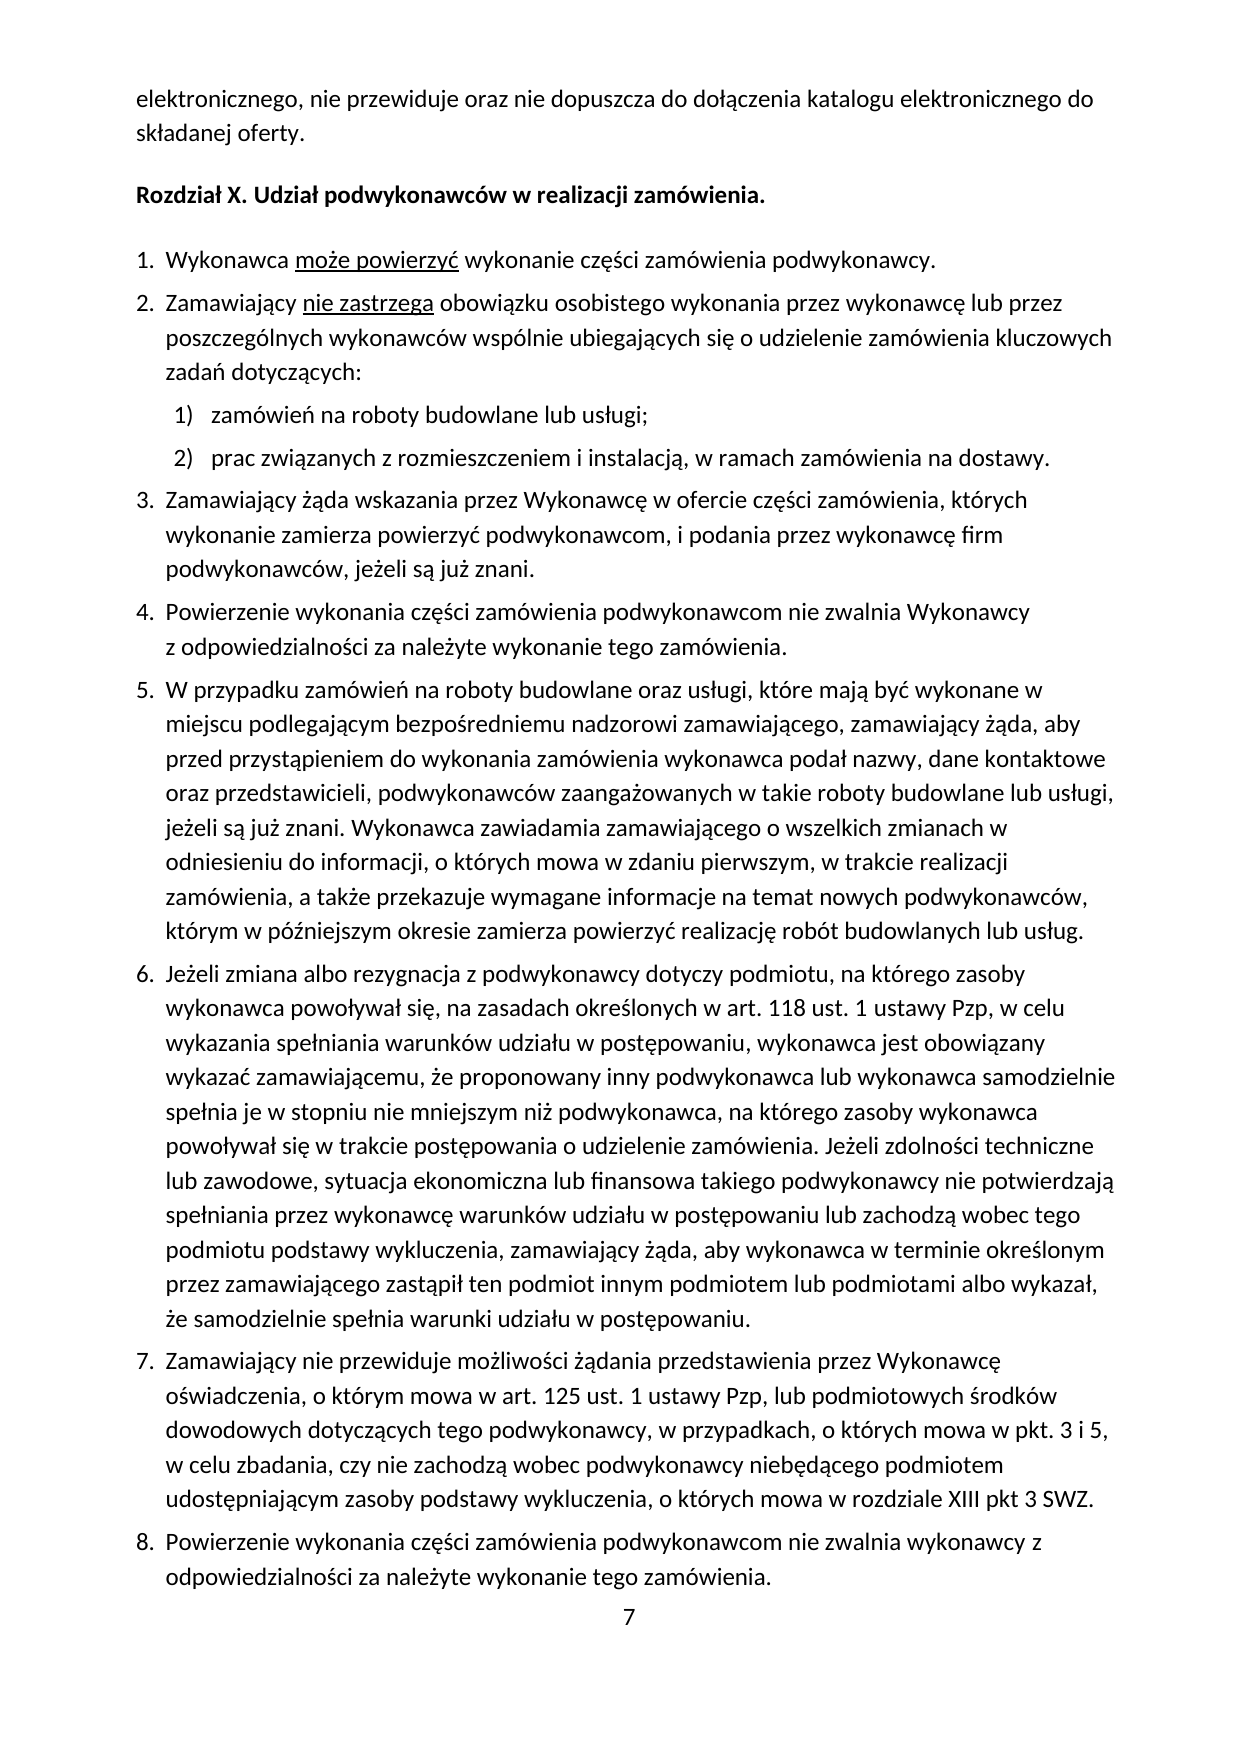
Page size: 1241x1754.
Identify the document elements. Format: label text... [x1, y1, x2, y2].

list Wykonawca może powierzyć wykonanie części zamówienia podwykonawcy. [136, 244, 1122, 275]
list prac związanych z rozmieszczeniem i instalacją, w ramach zamówienia na dostawy. [173, 442, 1122, 472]
list W przypadku zamówień na roboty budowlane oraz usługi, które mają być wykonane w miejscu podlegającym bezpośredniemu nadzorowi zamawiającego, zamawiający żąda, aby przed przystąpieniem do wykonania zamówienia wykonawca podał nazwy, dane kontaktowe oraz przedstawicieli, podwykonawców zaangażowanych w takie roboty budowlane lub usługi, jeżeli są już znani. Wykonawca zawiadamia zamawiającego o wszelkich zmianach w odniesieniu do informacji, o których mowa w zdaniu pierwszym, w trakcie realizacji zamówienia, a także przekazuje wymagane informacje na temat nowych podwykonawców, którym w późniejszym okresie zamierza powierzyć realizację robót budowlanych lub usług. [136, 674, 1122, 946]
list Zamawiający żąda wskazania przez Wykonawcę w ofercie części zamówienia, których wykonanie zamierza powierzyć podwykonawcom, i podania przez wykonawcę firm podwykonawców, jeżeli są już znani. [136, 485, 1122, 584]
subtitle Udział podwykonawców w realizacji zamówienia. [136, 179, 1122, 209]
list Powierzenie wykonania części zamówienia podwykonawcom nie zwalnia wykonawcy z odpowiedzialności za należyte wykonanie tego zamówienia. [136, 1526, 1122, 1591]
list Zamawiający nie przewiduje możliwości żądania przedstawienia przez Wykonawcę oświadczenia, o którym mowa w art. 125 ust. 1 ustawy Pzp, lub podmiotowych środków dowodowych dotyczących tego podwykonawcy, w przypadkach, o których mowa w pkt. 3 i 5, w celu zbadania, czy nie zachodzą wobec podwykonawcy niebędącego podmiotem udostępniającym zasoby podstawy wykluczenia, o których mowa w rozdziale XIII pkt 3 SWZ. [136, 1346, 1122, 1514]
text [136, 83, 1122, 148]
list Zamawiający nie zastrzega obowiązku osobistego wykonania przez wykonawcę lub przez poszczególnych wykonawców wspólnie ubiegających się o udzielenie zamówienia kluczowych zadań dotyczących: [136, 287, 1122, 387]
list zamówień na roboty budowlane lub usługi; [173, 399, 1122, 429]
list Powierzenie wykonania części zamówienia podwykonawcom nie zwalnia Wykonawcy z odpowiedzialności za należyte wykonanie tego zamówienia. [136, 596, 1122, 661]
list Jeżeli zmiana albo rezygnacja z podwykonawcy dotyczy podmiotu, na którego zasoby wykonawca powoływał się, na zasadach określonych w art. 118 ust. 1 ustawy Pzp, w celu wykazania spełniania warunków udziału w postępowaniu, wykonawca jest obowiązany wykazać zamawiającemu, że proponowany inny podwykonawca lub wykonawca samodzielnie spełnia je w stopniu nie mniejszym niż podwykonawca, na którego zasoby wykonawca powoływał się w trakcie postępowania o udzielenie zamówienia. Jeżeli zdolności techniczne lub zawodowe, sytuacja ekonomiczna lub finansowa takiego podwykonawcy nie potwierdzają spełniania przez wykonawcę warunków udziału w postępowaniu lub zachodzą wobec tego podmiotu podstawy wykluczenia, zamawiający żąda, aby wykonawca w terminie określonym przez zamawiającego zastąpił ten podmiot innym podmiotem lub podmiotami albo wykazał, że samodzielnie spełnia warunki udziału w postępowaniu. [136, 958, 1122, 1333]
